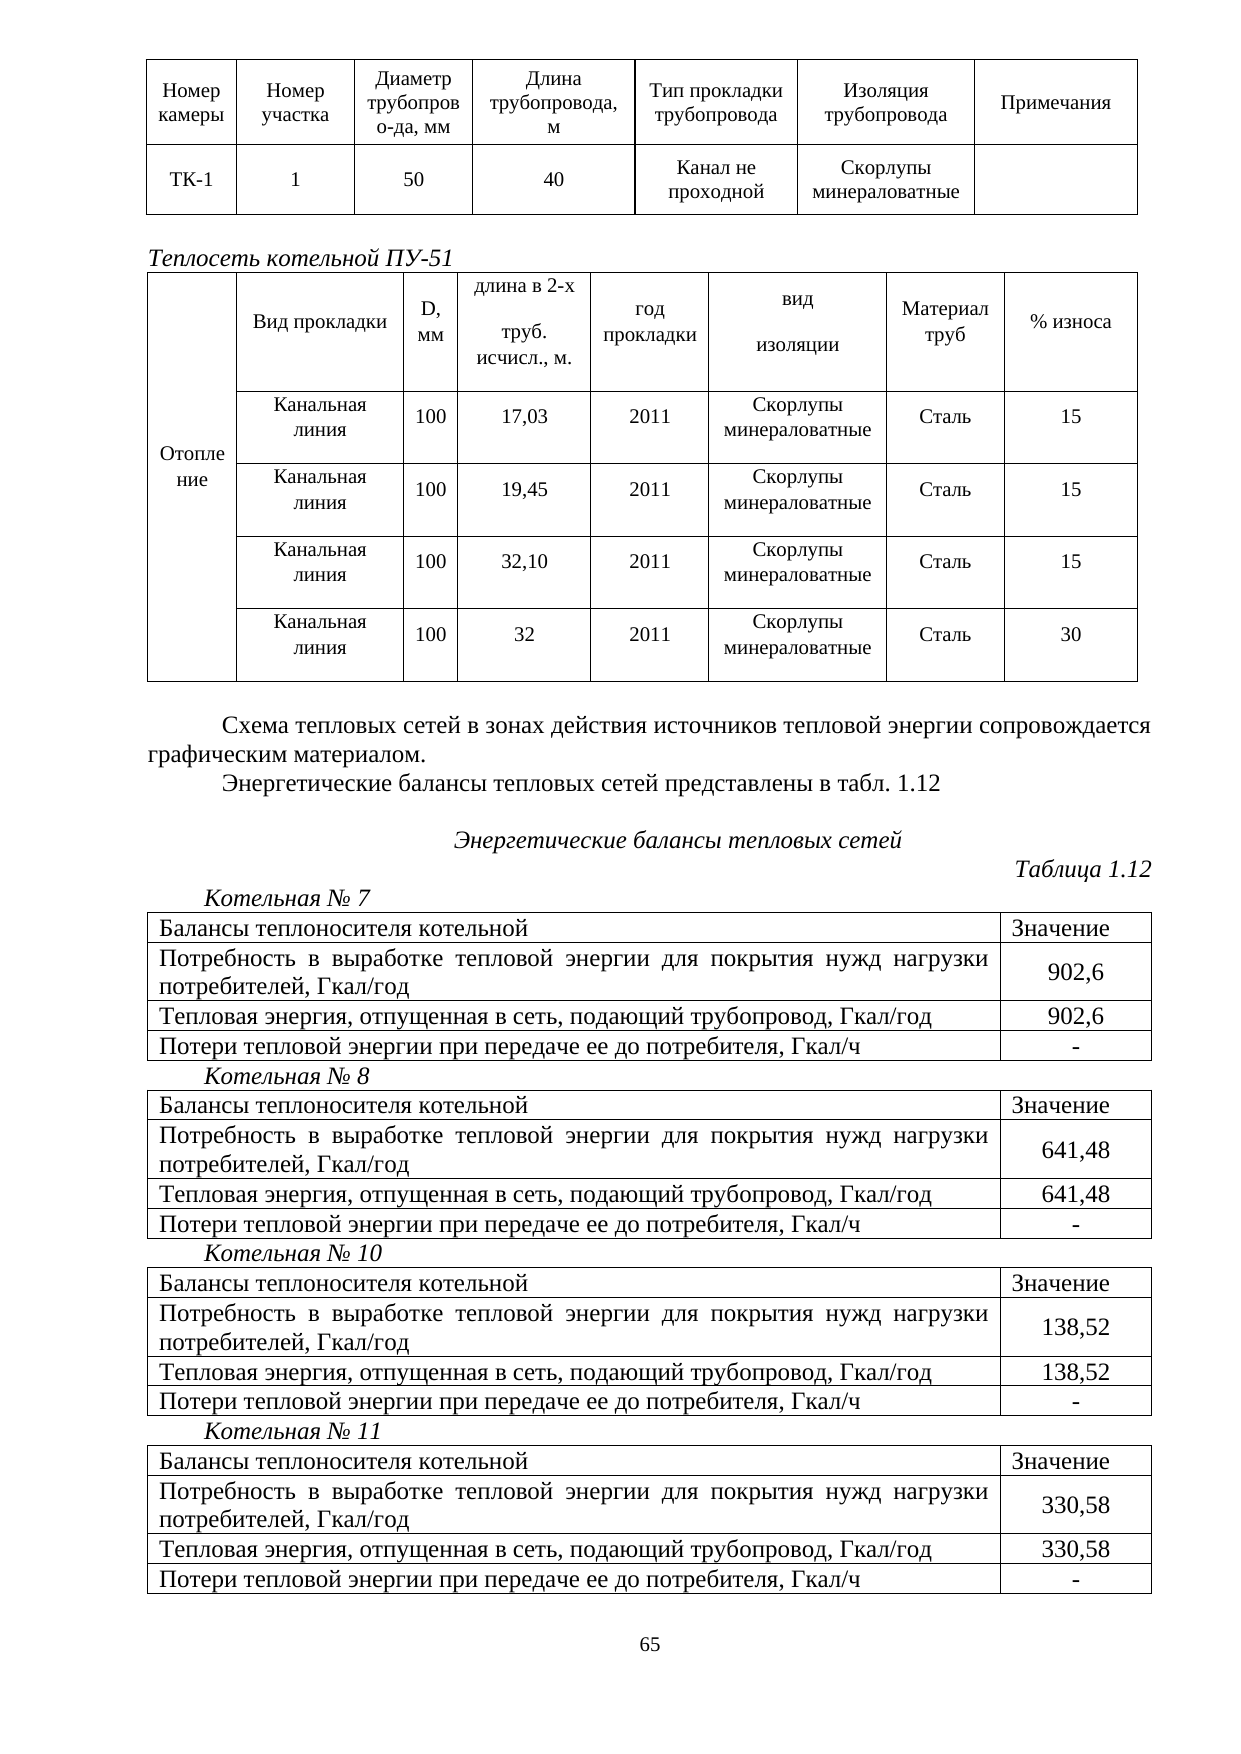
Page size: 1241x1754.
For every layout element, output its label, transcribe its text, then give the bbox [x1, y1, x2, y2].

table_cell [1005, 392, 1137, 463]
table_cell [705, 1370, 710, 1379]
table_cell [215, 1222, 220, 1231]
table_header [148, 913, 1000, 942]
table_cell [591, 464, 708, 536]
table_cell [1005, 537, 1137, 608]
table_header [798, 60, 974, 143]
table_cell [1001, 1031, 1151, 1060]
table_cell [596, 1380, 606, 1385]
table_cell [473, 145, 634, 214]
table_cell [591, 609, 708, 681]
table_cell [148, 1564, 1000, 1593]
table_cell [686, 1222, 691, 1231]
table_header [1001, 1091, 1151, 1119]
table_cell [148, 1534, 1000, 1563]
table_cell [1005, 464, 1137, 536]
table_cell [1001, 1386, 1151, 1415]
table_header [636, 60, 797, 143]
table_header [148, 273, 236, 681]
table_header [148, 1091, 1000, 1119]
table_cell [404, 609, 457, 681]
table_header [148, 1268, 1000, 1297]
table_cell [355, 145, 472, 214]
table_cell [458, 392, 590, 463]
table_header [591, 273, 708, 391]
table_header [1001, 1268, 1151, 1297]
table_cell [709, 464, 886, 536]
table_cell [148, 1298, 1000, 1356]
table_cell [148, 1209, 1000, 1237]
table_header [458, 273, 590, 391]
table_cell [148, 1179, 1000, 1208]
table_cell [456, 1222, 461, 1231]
text Схема тепловых сетей в зонах действия источников тепловой энергии сопровождается графическим материалом. [148, 711, 1152, 768]
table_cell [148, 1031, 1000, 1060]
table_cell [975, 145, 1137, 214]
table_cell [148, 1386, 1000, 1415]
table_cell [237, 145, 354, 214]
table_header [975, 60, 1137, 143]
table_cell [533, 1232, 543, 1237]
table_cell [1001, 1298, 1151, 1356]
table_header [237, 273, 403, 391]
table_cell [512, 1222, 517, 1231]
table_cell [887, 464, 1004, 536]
text Котельная № 10 [148, 1239, 1152, 1267]
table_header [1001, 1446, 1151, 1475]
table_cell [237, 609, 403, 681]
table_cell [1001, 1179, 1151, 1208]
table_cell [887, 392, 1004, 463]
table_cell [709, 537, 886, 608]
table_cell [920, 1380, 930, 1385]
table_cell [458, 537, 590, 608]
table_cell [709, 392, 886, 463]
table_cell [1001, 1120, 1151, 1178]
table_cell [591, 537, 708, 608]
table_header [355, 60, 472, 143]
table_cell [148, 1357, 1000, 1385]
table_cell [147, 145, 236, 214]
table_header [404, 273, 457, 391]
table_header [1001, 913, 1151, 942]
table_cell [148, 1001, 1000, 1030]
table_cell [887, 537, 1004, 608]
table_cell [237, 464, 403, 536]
text Котельная № 11 [148, 1416, 1152, 1445]
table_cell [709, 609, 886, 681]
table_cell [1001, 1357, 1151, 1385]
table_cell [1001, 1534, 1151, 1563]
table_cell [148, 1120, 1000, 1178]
text Энергетические балансы тепловых сетей представлены в табл. 1.12 [148, 768, 1152, 797]
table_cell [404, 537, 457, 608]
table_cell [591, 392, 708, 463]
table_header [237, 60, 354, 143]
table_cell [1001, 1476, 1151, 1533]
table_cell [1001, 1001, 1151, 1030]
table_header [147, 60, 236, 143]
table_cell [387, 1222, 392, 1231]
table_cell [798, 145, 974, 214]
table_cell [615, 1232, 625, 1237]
text Котельная № 8 [148, 1061, 1152, 1089]
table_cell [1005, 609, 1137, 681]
text Теплосеть котельной ПУ-51 [148, 243, 1152, 272]
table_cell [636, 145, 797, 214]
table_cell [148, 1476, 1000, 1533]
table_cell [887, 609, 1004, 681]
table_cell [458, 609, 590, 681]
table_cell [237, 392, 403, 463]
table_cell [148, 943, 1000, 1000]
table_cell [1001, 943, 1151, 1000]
text Таблица 1.12 [148, 854, 1152, 883]
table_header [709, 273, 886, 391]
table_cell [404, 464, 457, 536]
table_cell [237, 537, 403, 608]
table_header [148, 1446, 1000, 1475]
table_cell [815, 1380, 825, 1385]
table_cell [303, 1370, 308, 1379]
text Котельная № 7 [148, 883, 1152, 912]
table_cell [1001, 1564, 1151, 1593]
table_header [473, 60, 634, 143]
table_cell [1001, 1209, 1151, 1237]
text Энергетические балансы тепловых сетей [148, 826, 1152, 854]
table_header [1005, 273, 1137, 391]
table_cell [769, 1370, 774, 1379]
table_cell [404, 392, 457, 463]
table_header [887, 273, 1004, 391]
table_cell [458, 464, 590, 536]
